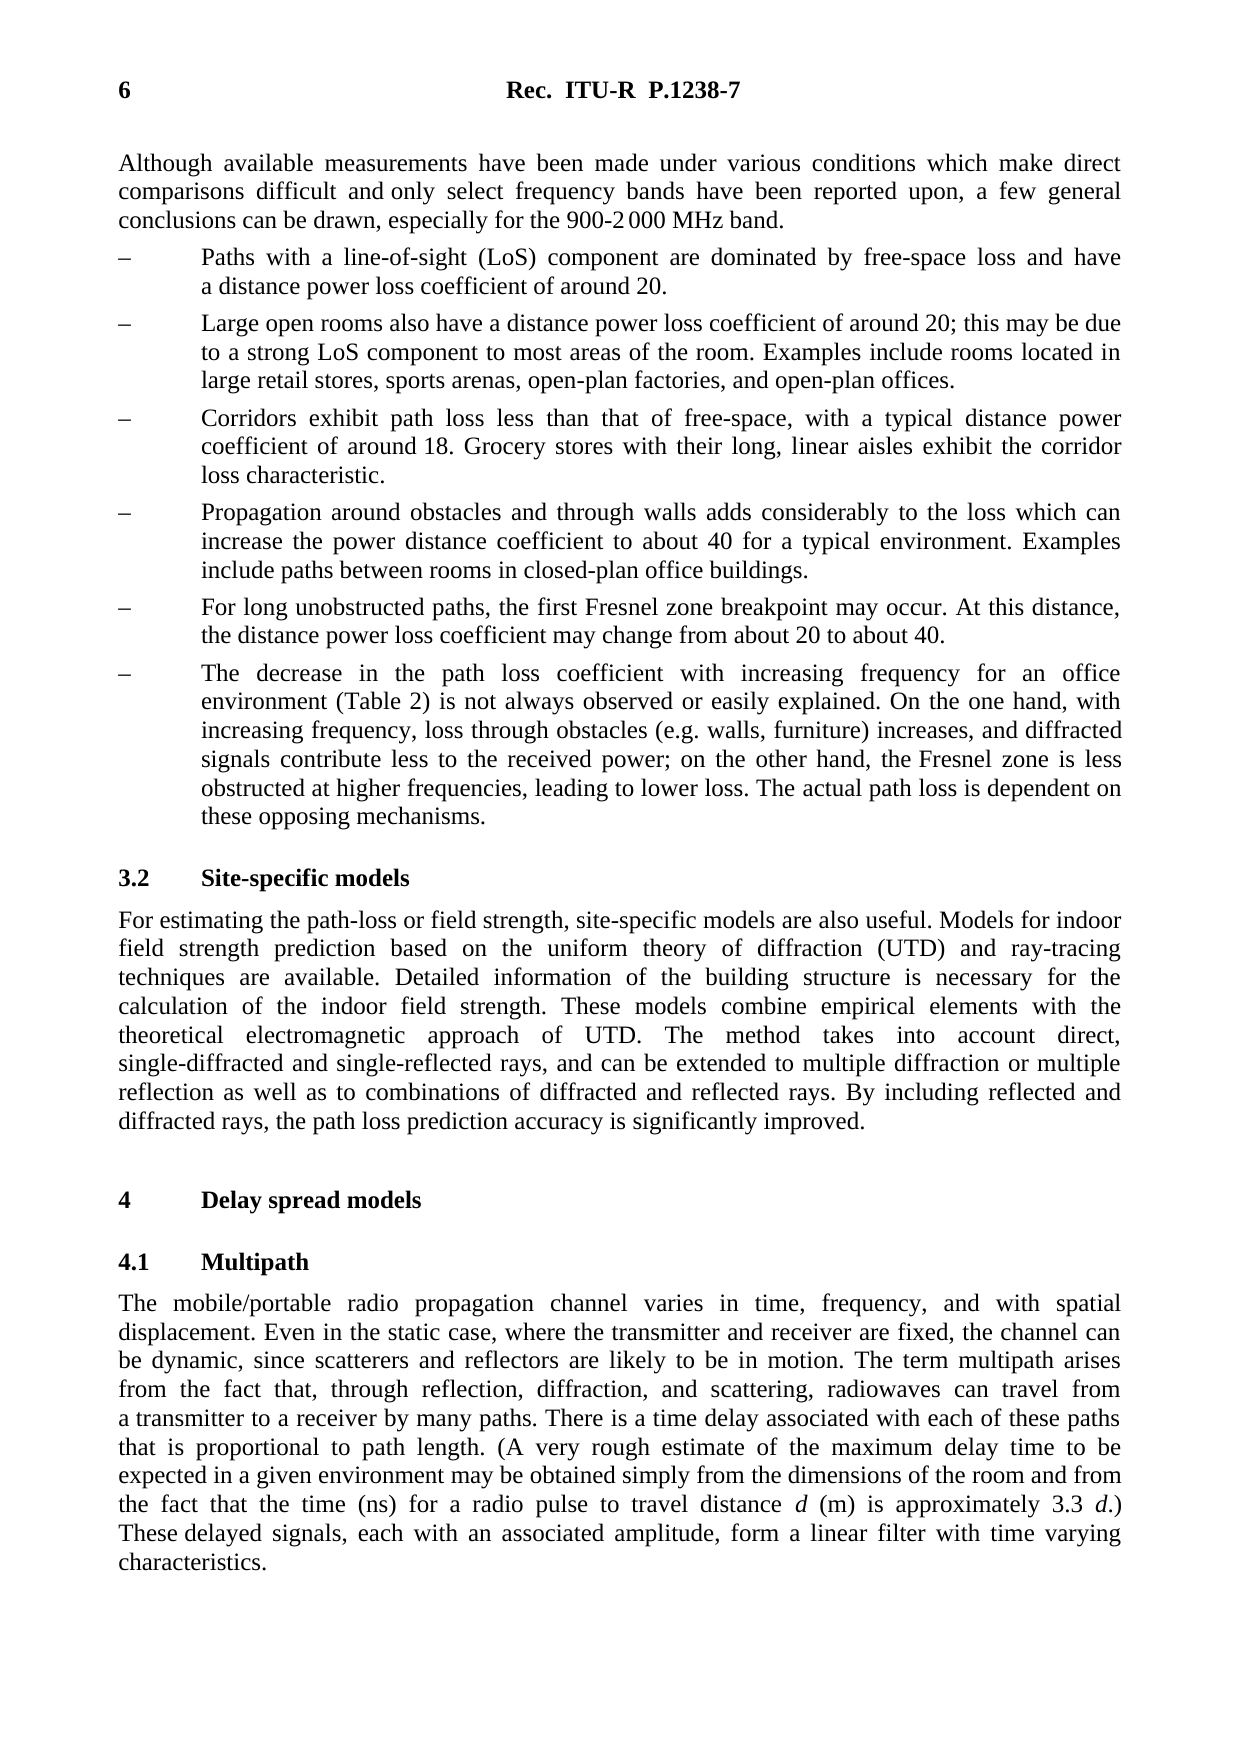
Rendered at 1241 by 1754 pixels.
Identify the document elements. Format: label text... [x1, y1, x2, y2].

text The mobile/portable radio propagation channel varies in time, frequency, and with spatial displacement. Even in the static case, where the transmitter and receiver are fixed, the channel can be dynamic, since scatterers and reflectors are likely to be in motion. The term multipath arises from the fact that, through reflection, diffraction, and scattering, radiowaves can travel from a transmitter to a receiver by many paths. There is a time delay associated with each of these paths that is proportional to path length. (A very rough estimate of the maximum delay time to be expected in a given environment may be obtained simply from the dimensions of the room and from the fact that the time (ns) for a radio pulse to travel distance d (m) is approximately 3.3 d.) These delayed signals, each with an associated amplitude, form a linear filter with time varying characteristics. [118, 1288, 1122, 1576]
text – Paths with a line-of-sight (LoS) component are dominated by free-space loss and have a distance power loss coefficient of around 20. [118, 242, 1122, 300]
text – The decrease in the path loss coefficient with increasing frequency for an office environment (Table 2) is not always observed or easily explained. On the one hand, with increasing frequency, loss through obstacles (e.g. walls, furniture) increases, and diffracted signals contribute less to the received power; on the other hand, the Fresnel zone is less obstructed at higher frequencies, leading to lower loss. The actual path loss is dependent on these opposing mechanisms. [118, 658, 1122, 830]
text For estimating the path-loss or field strength, site-specific models are also useful. Models for indoor field strength prediction based on the uniform theory of diffraction (UTD) and ray-tracing techniques are available. Detailed information of the building structure is necessary for the calculation of the indoor field strength. These models combine empirical elements with the theoretical electromagnetic approach of UTD. The method takes into account direct, single-diffracted and single-reflected rays, and can be extended to multiple diffraction or multiple reflection as well as to combinations of diffracted and reflected rays. By including reflected and diffracted rays, the path loss prediction accuracy is significantly improved. [118, 905, 1122, 1135]
subtitle 4.1 Multipath [118, 1247, 1122, 1276]
subtitle 4 Delay spread models [118, 1185, 1122, 1213]
text – For long unobstructed paths, the first Fresnel zone breakpoint may occur. At this distance, the distance power loss coefficient may change from about 20 to about 40. [118, 592, 1122, 649]
text Although available measurements have been made under various conditions which make direct comparisons difficult and only select frequency bands have been reported upon, a few general conclusions can be drawn, especially for the 900-2 000 MHz band. [118, 148, 1122, 234]
text – Corridors exhibit path loss less than that of free-space, with a typical distance power coefficient of around 18. Grocery stores with their long, linear aisles exhibit the corridor loss characteristic. [118, 403, 1122, 489]
subtitle 3.2 Site-specific models [118, 863, 1122, 892]
text – Propagation around obstacles and through walls adds considerably to the loss which can increase the power distance coefficient to about 40 for a typical environment. Examples include paths between rooms in closed-plan office buildings. [118, 497, 1122, 583]
text – Large open rooms also have a distance power loss coefficient of around 20; this may be due to a strong LoS component to most areas of the room. Examples include rooms located in large retail stores, sports arenas, open-plan factories, and open-plan offices. [118, 308, 1122, 394]
